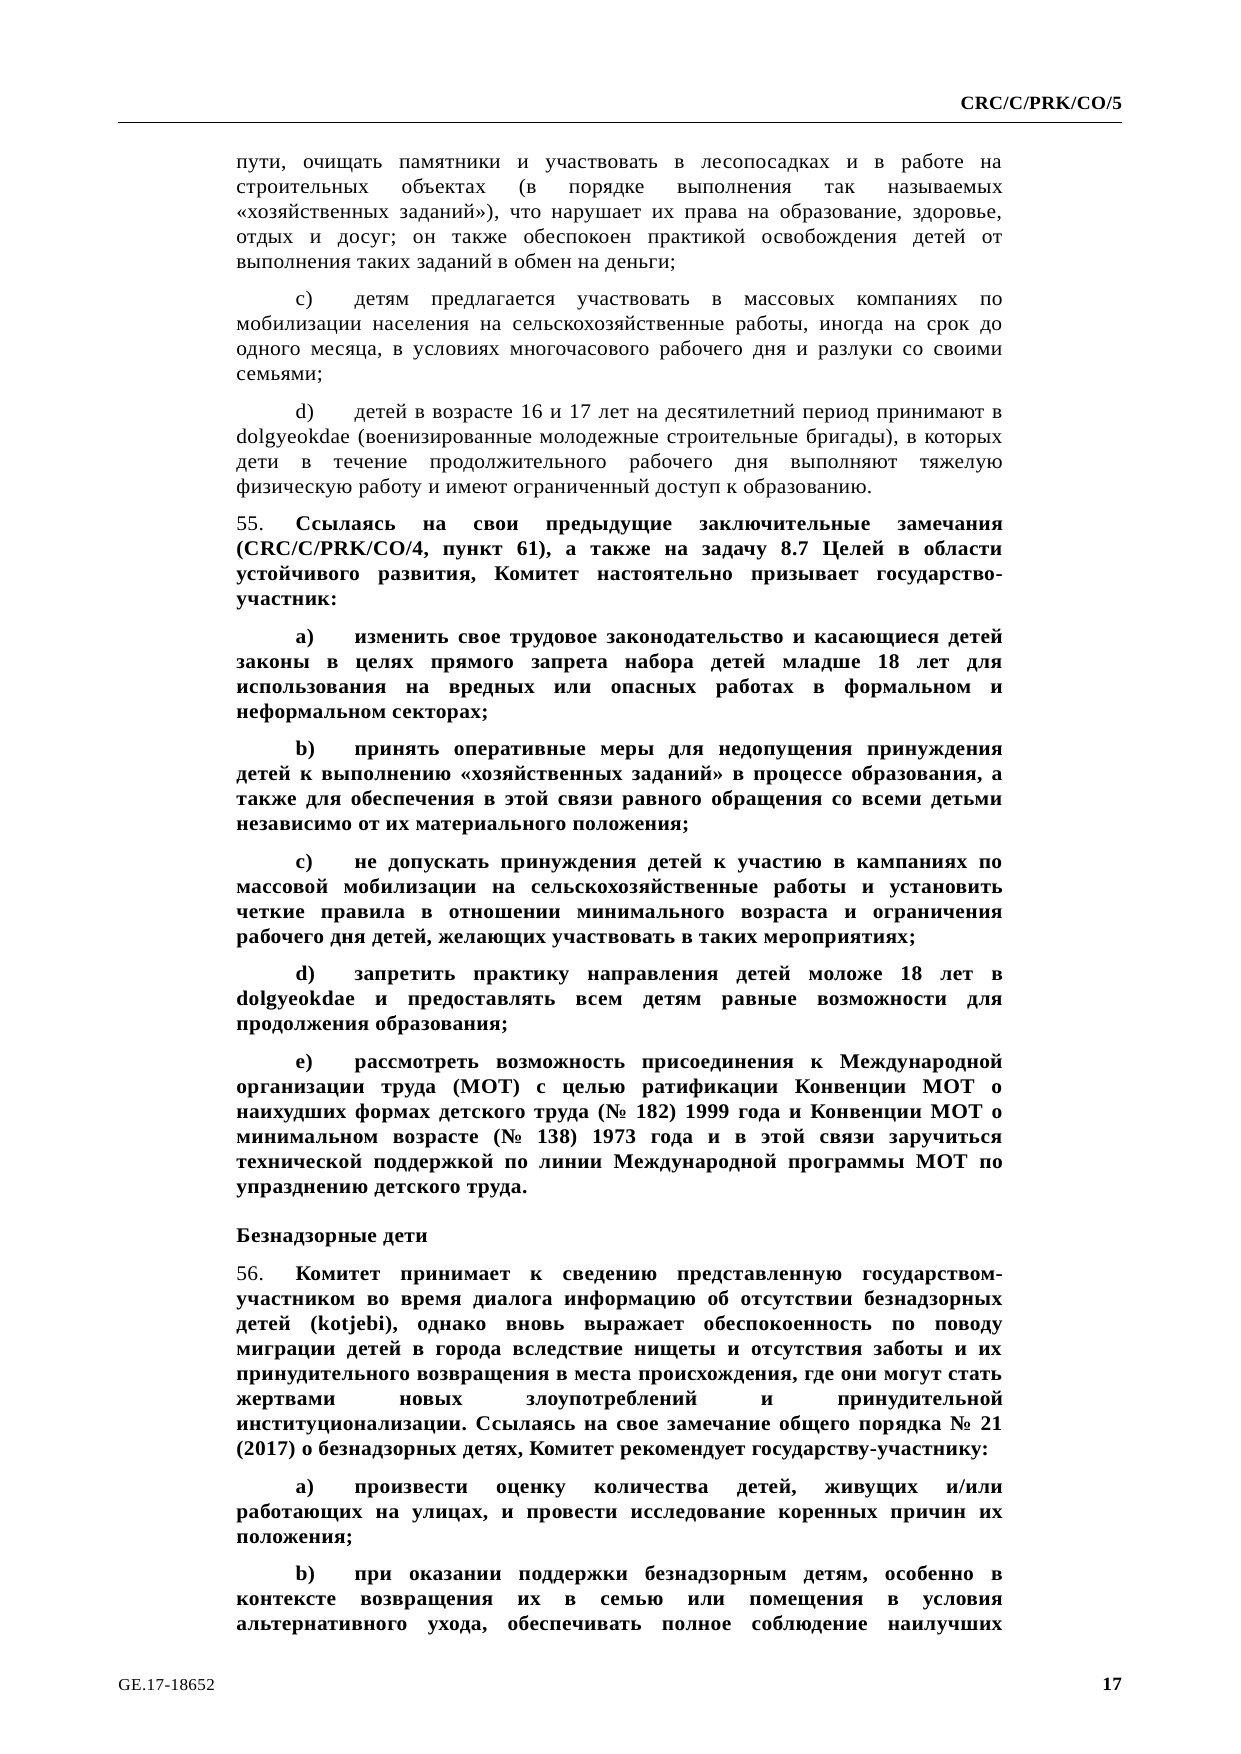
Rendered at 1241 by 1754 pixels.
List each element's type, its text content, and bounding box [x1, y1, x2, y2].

text e) рассмотреть возможность присоединения к Международной организации труда (МОТ) с целью ратификации Конвенции МОТ о наихудших формах детского труда (№ 182) 1999 года и Конвенции МОТ о минимальном возрасте (№ 138) 1973 года и в этой связи заручиться технической поддержкой по линии Международной программы МОТ по упразднению детского труда. [236, 1048, 1004, 1198]
text d) запретить практику направления детей моложе 18 лет в dolgyeokdae и предоставлять всем детям равные возможности для продолжения образования; [236, 960, 1004, 1035]
text c) не допускать принуждения детей к участию в кампаниях по массовой мобилизации на сельскохозяйственные работы и установить четкие правила в отношении минимального возраста и ограничения рабочего дня детей, желающих участвовать в таких мероприятиях; [236, 848, 1004, 948]
text a) произвести оценку количества детей, живущих и/или работающих на улицах, и провести исследование коренных причин их положения; [236, 1473, 1004, 1548]
text Безнадзорные дети [118, 1223, 1004, 1248]
text a) изменить свое трудовое законодательство и касающиеся детей законы в целях прямого запрета набора детей младше 18 лет для использования на вредных или опасных работах в формальном и неформальном секторах; [236, 623, 1004, 723]
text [236, 148, 1004, 273]
text d) детей в возрасте 16 и 17 лет на десятилетний период принимают в dolgyeokdae (военизированные молодежные строительные бригады), в которых дети в течение продолжительного рабочего дня выполняют тяжелую физическую работу и имеют ограниченный доступ к образованию. [236, 398, 1004, 498]
text 56. Комитет принимает к сведению представленную государством-участником во время диалога информацию об отсутствии безнадзорных детей (kotjebi), однако вновь выражает обеспокоенность по поводу миграции детей в города вследствие нищеты и отсутствия заботы и их принудительного возвращения в места происхождения, где они могут стать жертвами новых злоупотреблений и принудительной институционализации. Ссылаясь на свое замечание общего порядка № 21 (2017) о безнадзорных детях, Комитет рекомендует государству-участнику: [236, 1260, 1004, 1460]
text 55. Ссылаясь на свои предыдущие заключительные замечания (CRC/C/PRK/CO/4, пункт 61), а также на задачу 8.7 Целей в области устойчивого развития, Комитет настоятельно призывает государство-участник: [236, 510, 1004, 610]
text b) принять оперативные меры для недопущения принуждения детей к выполнению «хозяйственных заданий» в процессе образования, а также для обеспечения в этой связи равного обращения со всеми детьми независимо от их материального положения; [236, 735, 1004, 835]
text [236, 1560, 1004, 1635]
text c) детям предлагается участвовать в массовых компаниях по мобилизации населения на сельскохозяйственные работы, иногда на срок до одного месяца, в условиях многочасового рабочего дня и разлуки со своими семьями; [236, 285, 1004, 385]
